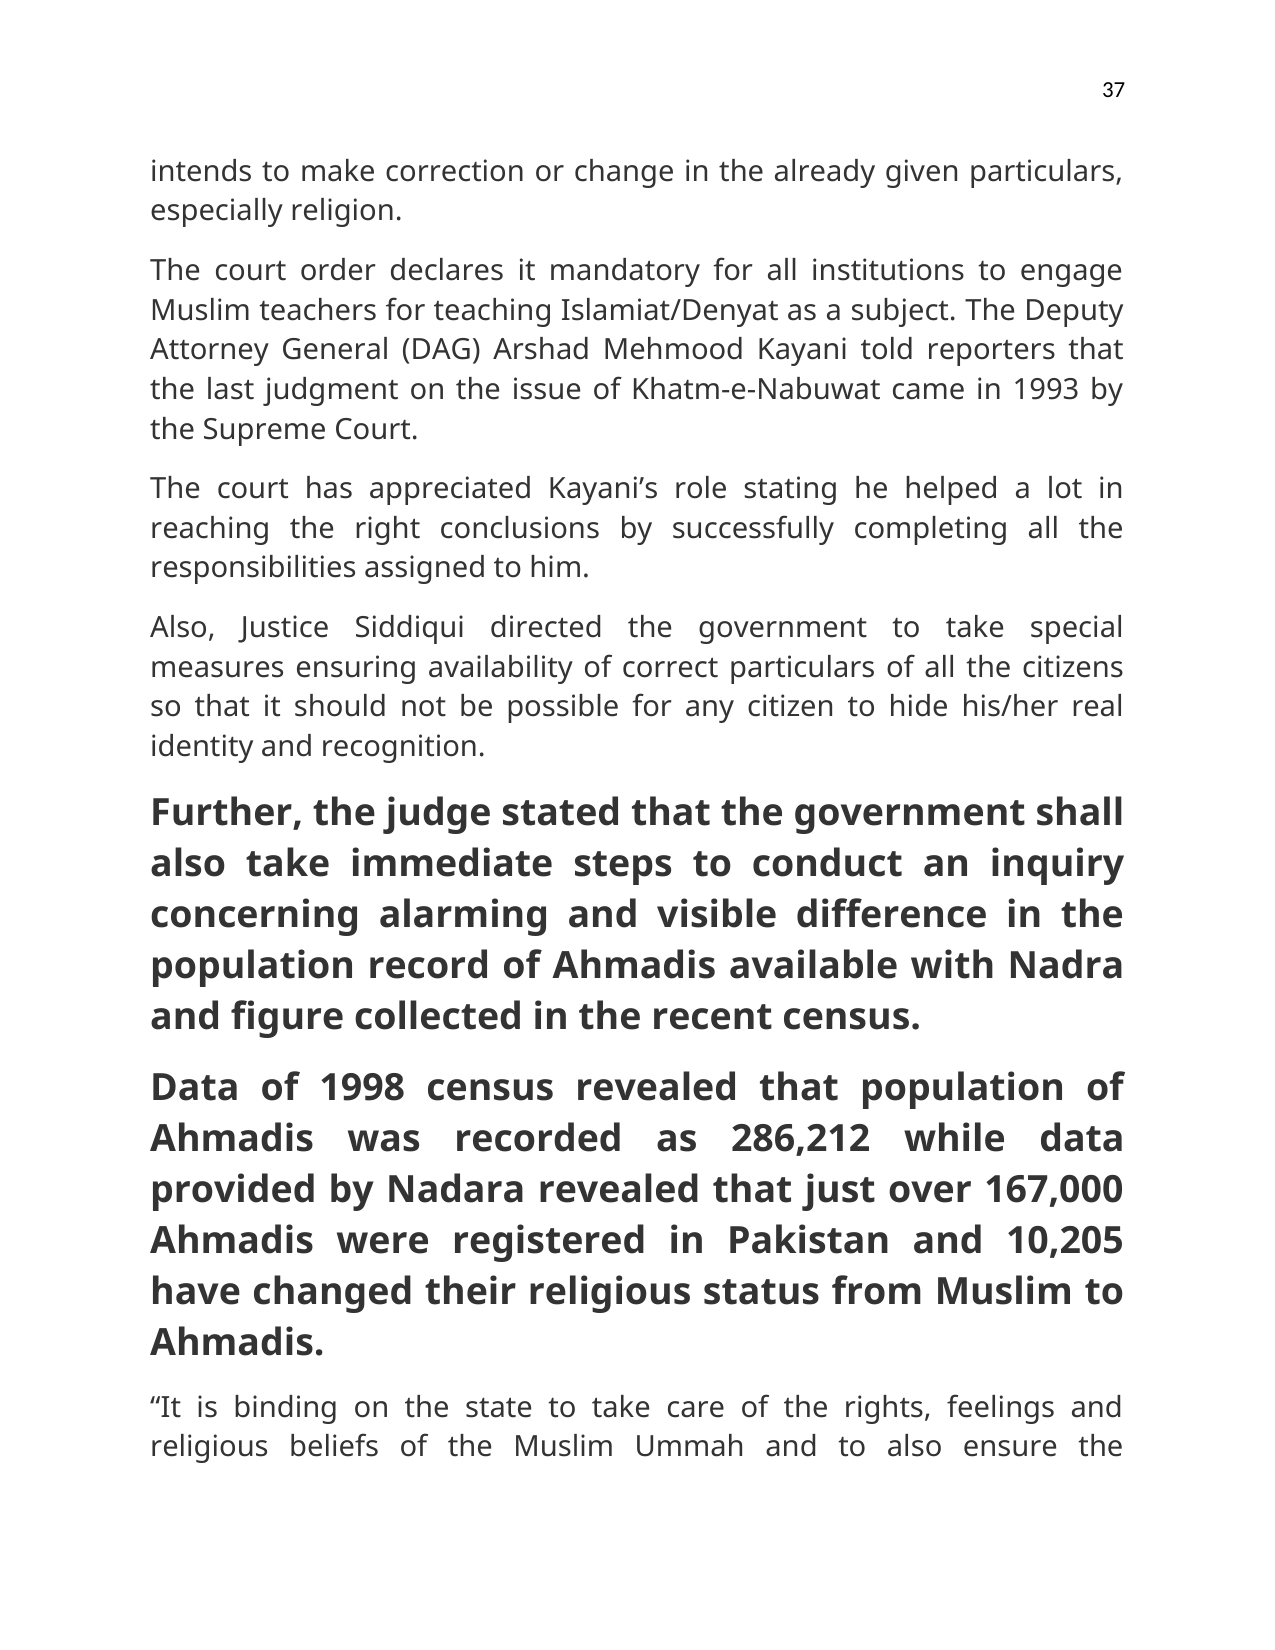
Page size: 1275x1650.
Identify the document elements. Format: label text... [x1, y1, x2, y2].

text Data of 1998 census revealed that population of Ahmadis was recorded as 286,212 while data provided by Nadara revealed that just over 167,000 Ahmadis were registered in Pakistan and 10,205 have changed their religious status from Muslim to Ahmadis. [150, 1060, 1125, 1366]
text The court has appreciated Kayani’s role stating he helped a lot in reaching the right conclusions by successfully completing all the responsibilities assigned to him. [150, 467, 1125, 586]
text Further, the judge stated that the government shall also take immediate steps to conduct an inquiry concerning alarming and visible difference in the population record of Ahmadis available with Nadra and figure collected in the recent census. [150, 785, 1125, 1040]
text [150, 150, 1125, 229]
text The court order declares it mandatory for all institutions to engage Muslim teachers for teaching Islamiat/Denyat as a subject. The Deputy Attorney General (DAG) Arshad Mehmood Kayani told reporters that the last judgment on the issue of Khatm-e-Nabuwat came in 1993 by the Supreme Court. [150, 249, 1125, 448]
text Also, Justice Siddiqui directed the government to take special measures ensuring availability of correct particulars of all the citizens so that it should not be possible for any citizen to hide his/her real identity and recognition. [150, 606, 1125, 765]
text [150, 1386, 1125, 1465]
